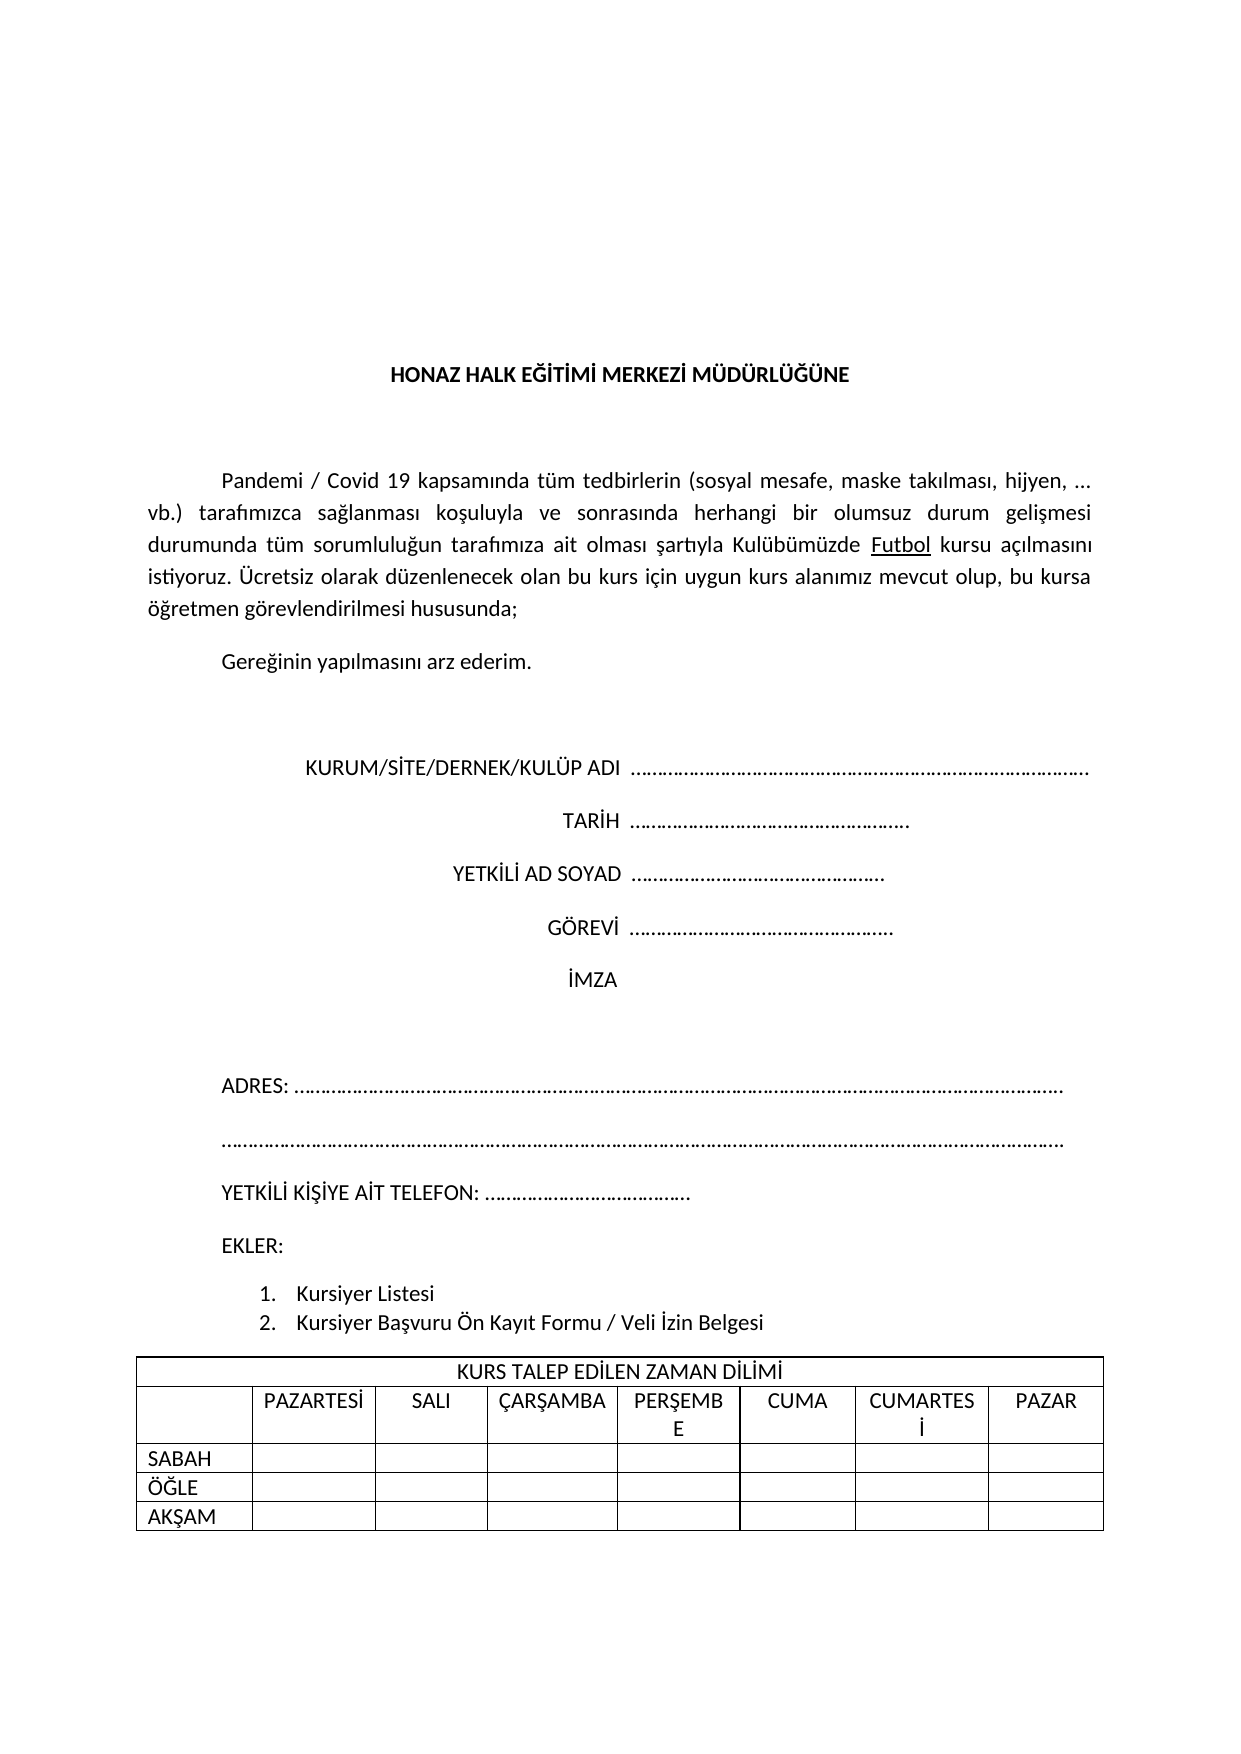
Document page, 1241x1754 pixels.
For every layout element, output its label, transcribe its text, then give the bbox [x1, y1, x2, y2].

text YETKİLİ KİŞİYE AİT TELEFON: ………………………………… [148, 1178, 1093, 1206]
table_cell [741, 1444, 855, 1472]
table_cell [989, 1444, 1103, 1472]
table_cell [618, 1502, 739, 1530]
text ADRES: ……………………………………………………………………………………………………………………………….. [148, 1072, 1093, 1100]
table_cell [137, 1387, 252, 1443]
text HONAZ HALK EĞİTİMİ MERKEZİ MÜDÜRLÜĞÜNE [148, 360, 1093, 388]
table_cell [488, 1444, 617, 1472]
table_cell [741, 1473, 855, 1501]
table_cell [253, 1444, 375, 1472]
table_cell [253, 1473, 375, 1501]
table_header KURS TALEP EDİLEN ZAMAN DİLİMİ [137, 1358, 1103, 1386]
table_cell ÖĞLE [137, 1473, 252, 1501]
table_cell CUMARTESİ [856, 1387, 988, 1443]
text Pandemi / Covid 19 kapsamında tüm tedbirlerin (sosyal mesafe, maske takılması, hijyen, …vb.) tarafımızca sağlanması koşuluyla ve sonrasında herhangi bir olumsuz durum gelişmesi durumunda tüm sorumluluğun tarafımıza ait olması şartıyla Kulübümüzde Futbol kursu açılmasını istiyoruz. Ücretsiz olarak düzenlenecek olan bu kurs için uygun kurs alanımız mevcut olup, bu kursa öğretmen görevlendirilmesi hususunda; [148, 466, 1093, 622]
text ……………………………………………………………………………………………………………………………………………. [148, 1125, 1093, 1153]
table_cell [618, 1473, 739, 1501]
table_cell PERŞEMBE [618, 1387, 739, 1443]
table_cell SABAH [137, 1444, 252, 1472]
text İMZA [148, 966, 1093, 994]
text KURUM/SİTE/DERNEK/KULÜP ADI …………………………………………………………………………… [148, 753, 1093, 782]
text GÖREVİ ………………………………………….. [148, 913, 1093, 941]
table_cell [376, 1502, 487, 1530]
table_cell [989, 1502, 1103, 1530]
table_cell [856, 1502, 988, 1530]
table_cell [488, 1473, 617, 1501]
table_cell CUMA [741, 1387, 855, 1443]
list Kursiyer Listesi [259, 1279, 1093, 1308]
table_cell [618, 1444, 739, 1472]
list Kursiyer Başvuru Ön Kayıt Formu / Veli İzin Belgesi [259, 1308, 1093, 1336]
table_cell [989, 1473, 1103, 1501]
text YETKİLİ AD SOYAD ………………………………………… [148, 859, 1093, 888]
table_cell [376, 1444, 487, 1472]
table_cell [741, 1502, 855, 1530]
table_cell SALI [376, 1387, 487, 1443]
table_cell [253, 1502, 375, 1530]
table_cell [376, 1473, 487, 1501]
table_cell [488, 1502, 617, 1530]
text EKLER: [148, 1231, 1093, 1259]
table_cell AKŞAM [137, 1502, 252, 1530]
table_cell PAZARTESİ [253, 1387, 375, 1443]
table_cell [856, 1473, 988, 1501]
text TARİH …………………………………………….. [148, 807, 1093, 834]
table_cell ÇARŞAMBA [488, 1387, 617, 1443]
text Gereğinin yapılmasını arz ederim. [148, 647, 1093, 676]
table_cell PAZAR [989, 1387, 1103, 1443]
table_cell [856, 1444, 988, 1472]
